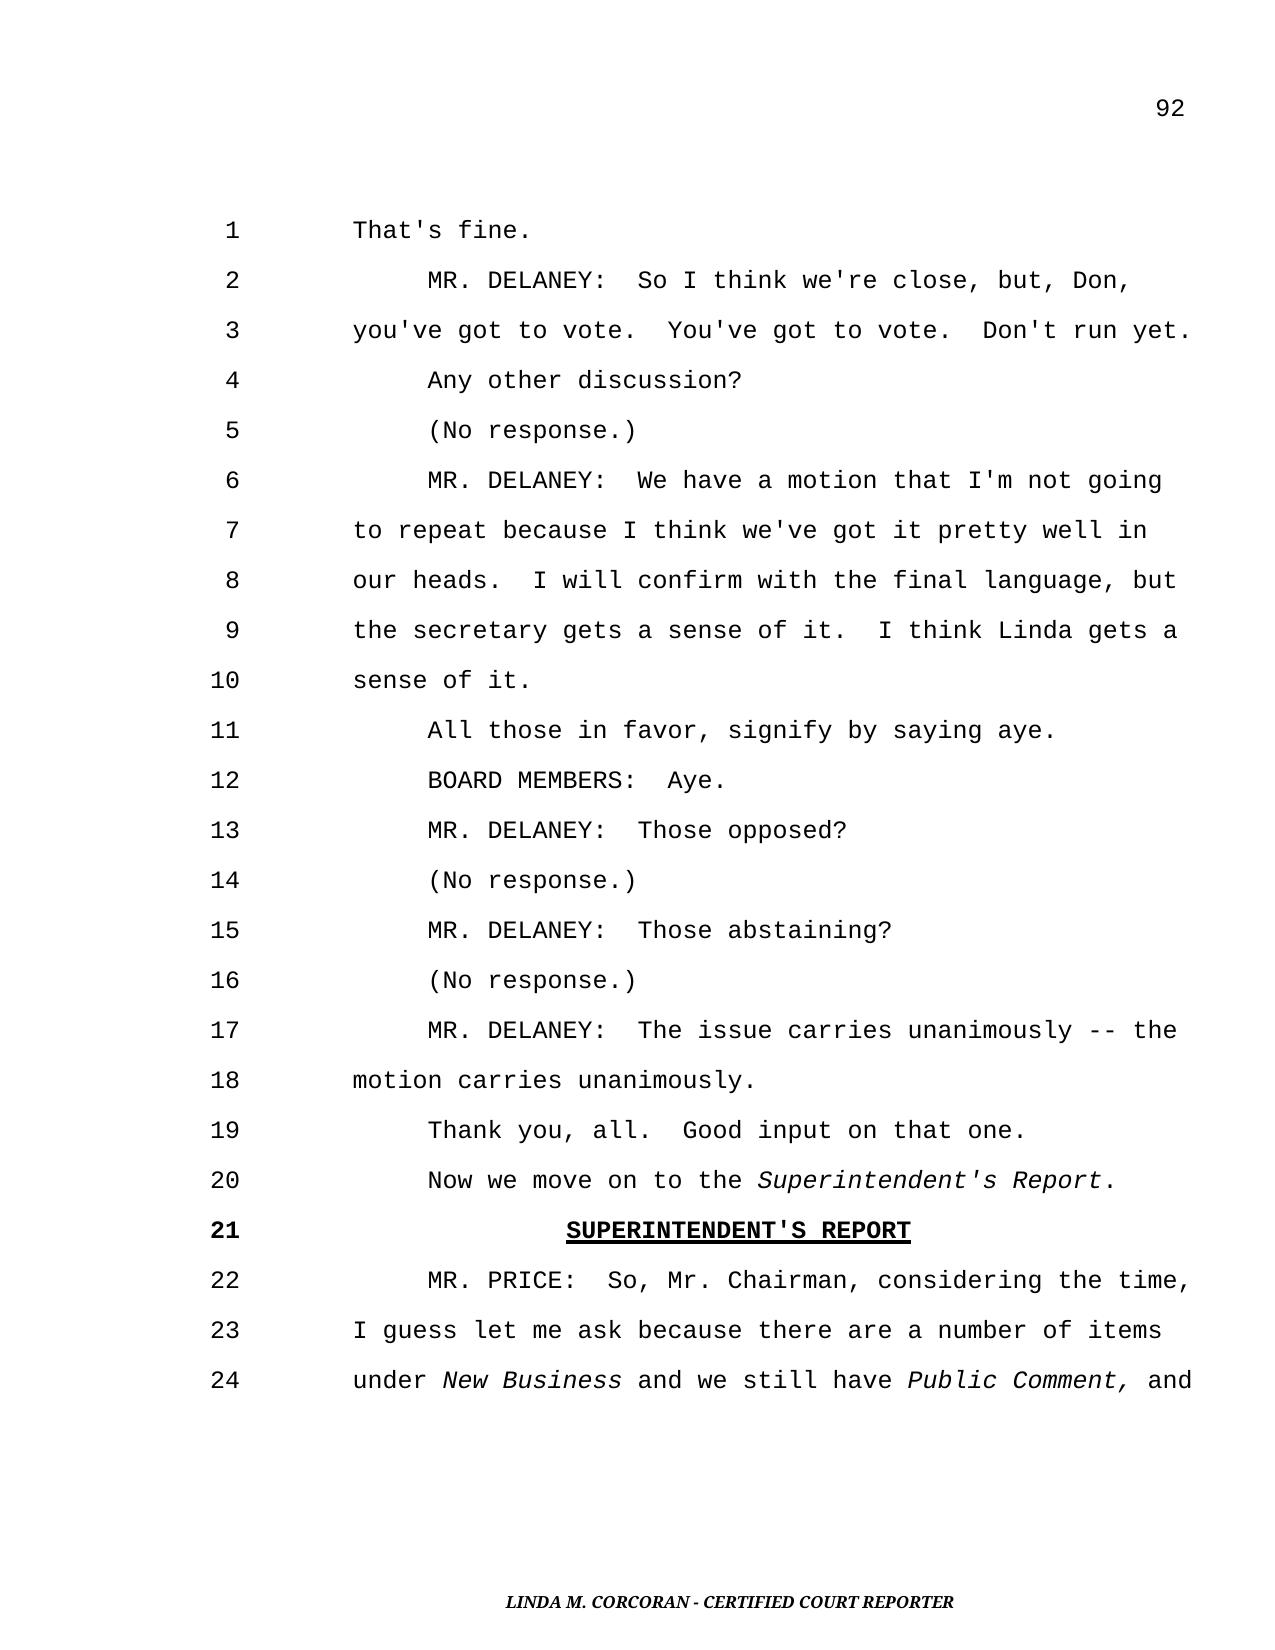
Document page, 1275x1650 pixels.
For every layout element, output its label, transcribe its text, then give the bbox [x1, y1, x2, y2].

subtitle SUPERINTENDENT'S REPORT [210, 1217, 1208, 1246]
list That's fine. [225, 217, 1208, 246]
list All those in favor, signify by saying aye. [210, 718, 1208, 746]
list MR. DELANEY: We have a motion that I'm not going [225, 468, 1208, 496]
list to repeat because I think we've got it pretty well in [225, 518, 1208, 546]
list (No response.) [210, 868, 1208, 896]
list MR. DELANEY: So I think we're close, but, Don, [225, 268, 1208, 296]
list Thank you, all. Good input on that one. [210, 1118, 1208, 1146]
list I guess let me ask because there are a number of items [210, 1318, 1208, 1346]
list Any other discussion? [225, 368, 1208, 396]
list you've got to vote. You've got to vote. Don't run yet. [225, 318, 1208, 346]
list MR. DELANEY: Those opposed? [210, 818, 1208, 846]
list under New Business and we still have Public Comment, and [210, 1368, 1208, 1396]
list the secretary gets a sense of it. I think Linda gets a [225, 618, 1208, 646]
list Now we move on to the Superintendent's Report. [210, 1168, 1208, 1196]
list sense of it. [210, 668, 1208, 696]
list (No response.) [210, 968, 1208, 996]
list our heads. I will confirm with the final language, but [225, 568, 1208, 596]
list MR. DELANEY: The issue carries unanimously -- the [210, 1018, 1208, 1046]
list motion carries unanimously. [210, 1068, 1208, 1096]
list MR. DELANEY: Those abstaining? [210, 918, 1208, 946]
list (No response.) [225, 418, 1208, 446]
list BOARD MEMBERS: Aye. [210, 768, 1208, 796]
list MR. PRICE: So, Mr. Chairman, considering the time, [210, 1268, 1208, 1296]
